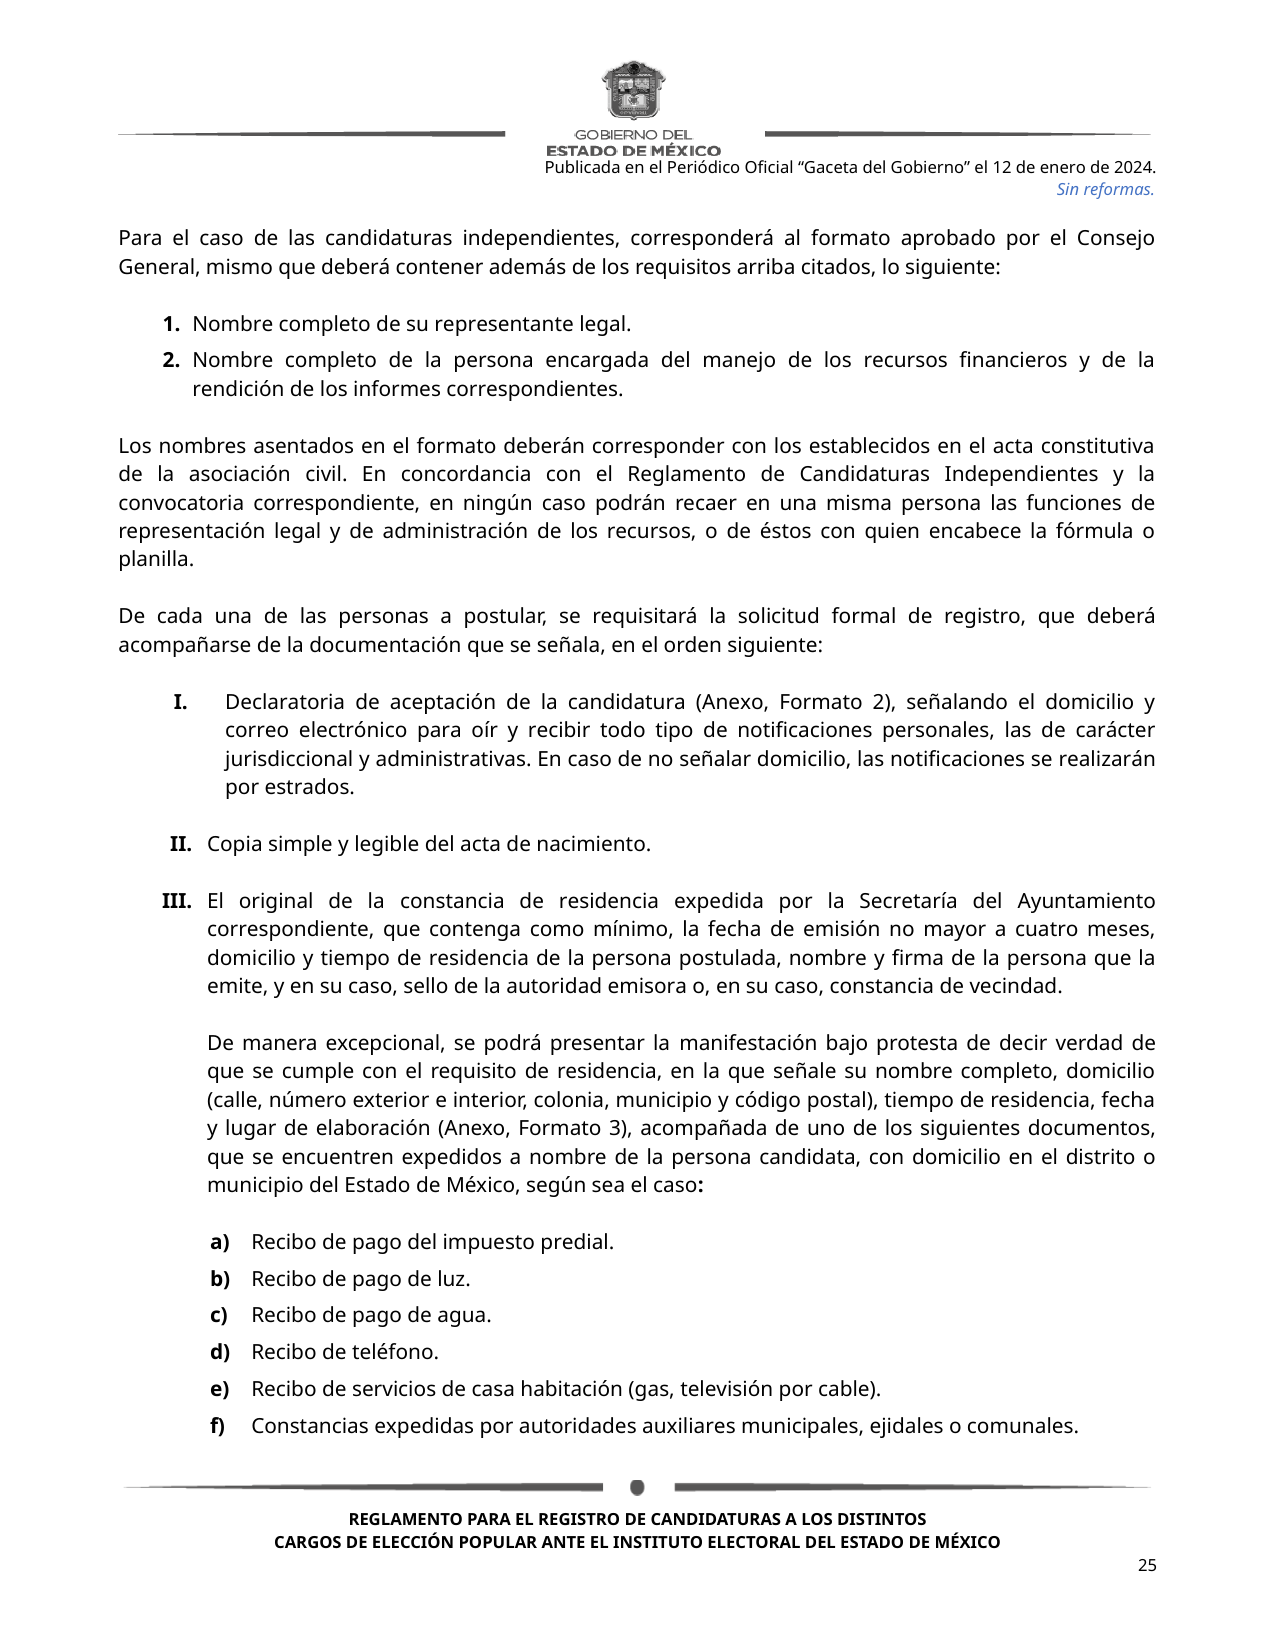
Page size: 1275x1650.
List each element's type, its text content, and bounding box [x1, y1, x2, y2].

text De manera excepcional, se podrá presentar la manifestación bajo protesta de decir verdad de que se cumple con el requisito de residencia, en la que señale su nombre completo, domicilio (calle, número exterior e interior, colonia, municipio y código postal), tiempo de residencia, fecha y lugar de elaboración (Anexo, Formato 3), acompañada de uno de los siguientes documentos, que se encuentren expedidos a nombre de la persona candidata, con domicilio en el distrito o municipio del Estado de México, según sea el caso: [207, 1028, 1157, 1199]
list El original de la constancia de residencia expedida por la Secretaría del Ayuntamiento correspondiente, que contenga como mínimo, la fecha de emisión no mayor a cuatro meses, domicilio y tiempo de residencia de la persona postulada, nombre y firma de la persona que la emite, y en su caso, sello de la autoridad emisora o, en su caso, constancia de vecindad. [192, 886, 1157, 999]
text Para el caso de las candidaturas independientes, corresponderá al formato aprobado por el Consejo General, mismo que deberá contener además de los requisitos arriba citados, lo siguiente: [118, 223, 1157, 280]
text Los nombres asentados en el formato deberán corresponder con los establecidos en el acta constitutiva de la asociación civil. En concordancia con el Reglamento de Candidaturas Independientes y la convocatoria correspondiente, en ningún caso podrán recaer en una misma persona las funciones de representación legal y de administración de los recursos, o de éstos con quien encabece la fórmula o planilla. [118, 431, 1157, 573]
list Recibo de pago del impuesto predial. [210, 1227, 1157, 1256]
list Recibo de servicios de casa habitación (gas, televisión por cable). [210, 1374, 1157, 1403]
list Copia simple y legible del acta de nacimiento. [192, 829, 1157, 857]
picture [123, 1480, 1152, 1496]
list Constancias expedidas por autoridades auxiliares municipales, ejidales o comunales. [210, 1411, 1157, 1439]
list Nombre completo de su representante legal. [162, 309, 1157, 337]
picture [118, 59, 1151, 156]
list Declaratoria de aceptación de la candidatura (Anexo, Formato 2), señalando el domicilio y correo electrónico para oír y recibir todo tipo de notificaciones personales, las de carácter jurisdiccional y administrativas. En caso de no señalar domicilio, las notificaciones se realizarán por estrados. [187, 687, 1157, 801]
list Recibo de teléfono. [210, 1337, 1157, 1366]
list Nombre completo de la persona encargada del manejo de los recursos financieros y de la rendición de los informes correspondientes. [162, 346, 1157, 402]
list Recibo de pago de luz. [210, 1264, 1157, 1292]
list Recibo de pago de agua. [210, 1301, 1157, 1329]
text De cada una de las personas a postular, se requisitará la solicitud formal de registro, que deberá acompañarse de la documentación que se señala, en el orden siguiente: [118, 601, 1157, 658]
